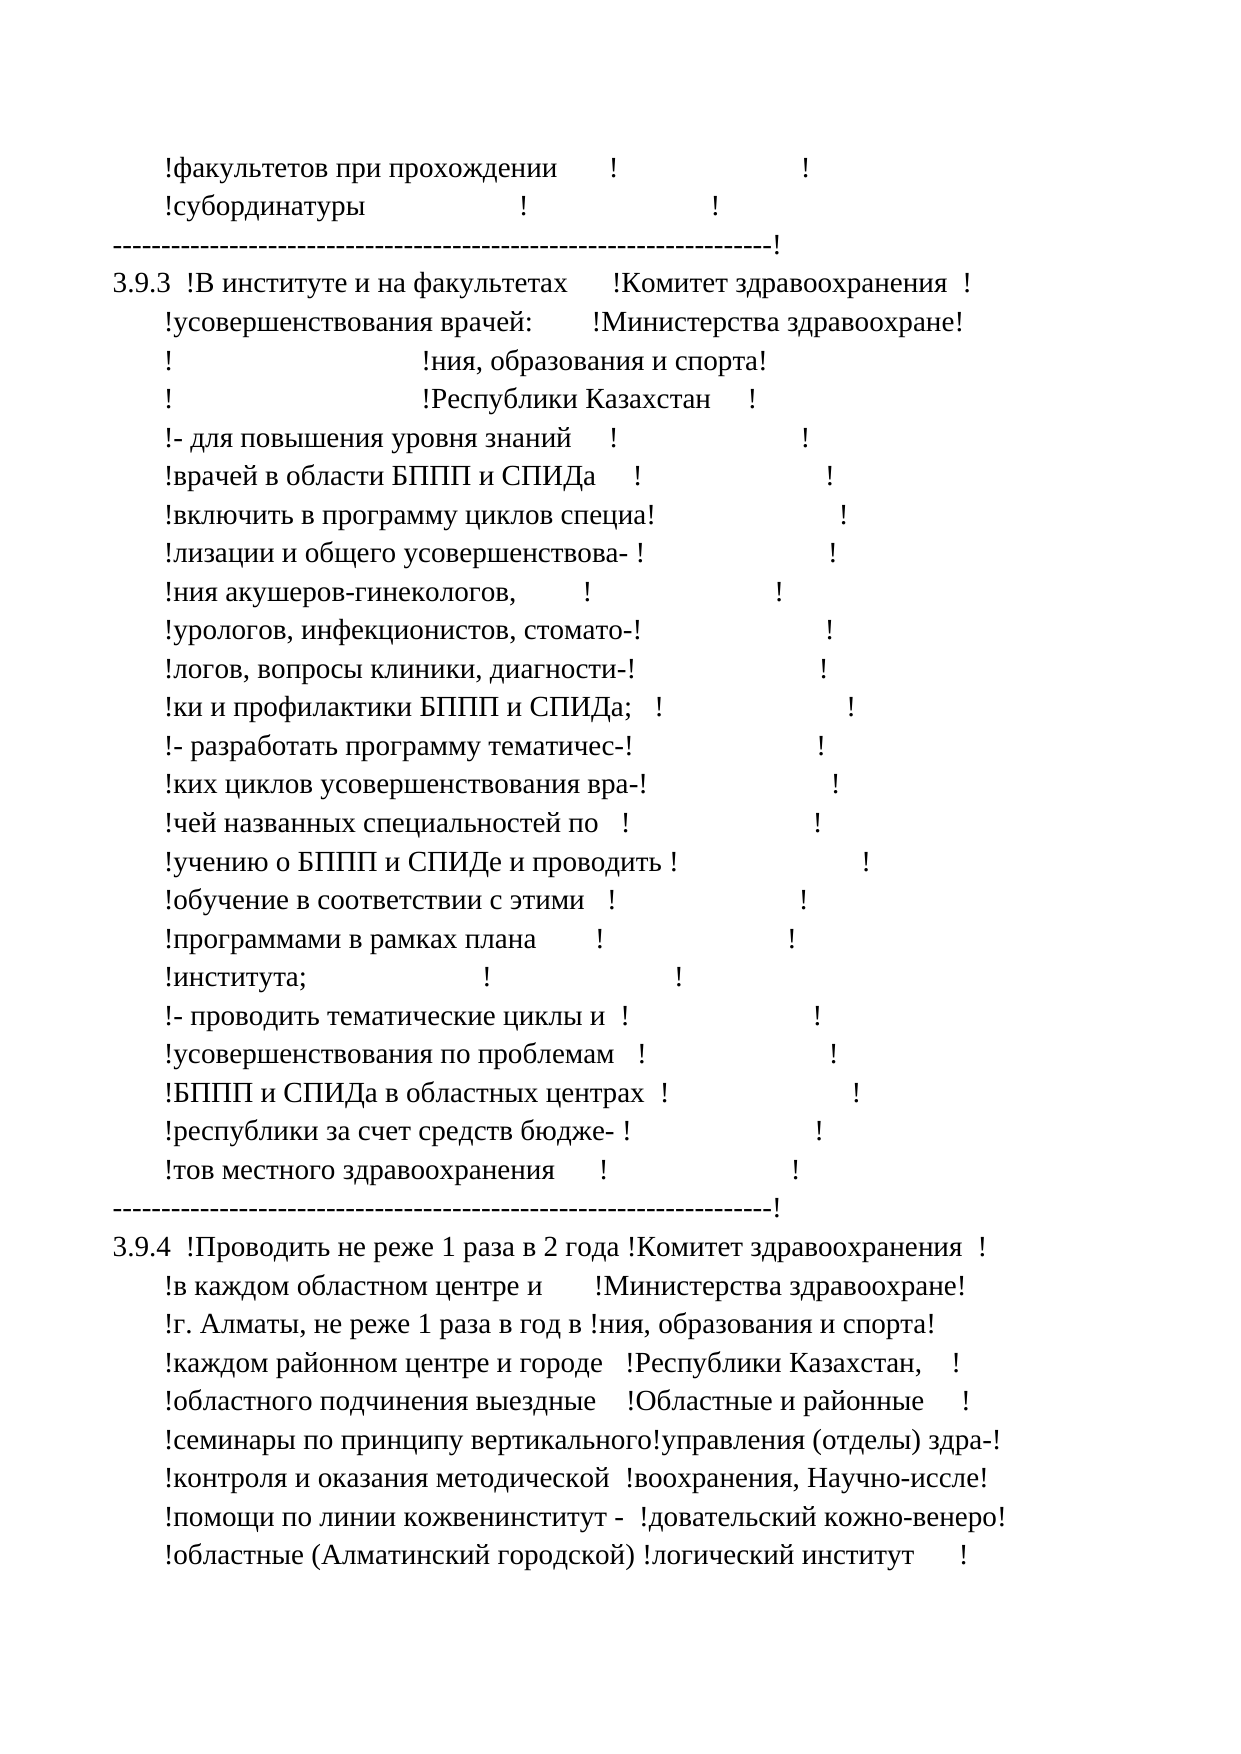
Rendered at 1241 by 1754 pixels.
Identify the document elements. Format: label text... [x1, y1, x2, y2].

text !лизации и общего усовершенствова- ! ! [112, 535, 1128, 569]
text !- разработать программу тематичес-! ! [112, 728, 1128, 762]
text !в каждом областном центре и !Министерства здравоохране! [112, 1268, 1128, 1301]
text !помощи по линии кожвенинститут - !довательский кожно-венеро! [112, 1499, 1128, 1532]
text !- проводить тематические циклы и ! ! [112, 998, 1128, 1031]
text !усовершенствования по проблемам ! ! [112, 1036, 1128, 1070]
text !логов, вопросы клиники, диагности-! ! [112, 651, 1128, 684]
text --------------------------------------------------------------------! [112, 1191, 1128, 1224]
text !включить в программу циклов специа! ! [112, 497, 1128, 530]
text !контроля и оказания методической !воохранения, Научно-иссле! [112, 1460, 1128, 1494]
text !ких циклов усовершенствования вра-! ! [112, 767, 1128, 800]
text !семинары по принципу вертикального!управления (отделы) здра-! [112, 1422, 1128, 1455]
text !каждом районном центре и городе !Республики Казахстан, ! [112, 1345, 1128, 1378]
text 3.9.4 !Проводить не реже 1 раза в 2 года !Комитет здравоохранения ! [112, 1229, 1128, 1263]
text !чей названных специальностей по ! ! [112, 805, 1128, 839]
text !учению о БППП и СПИДе и проводить ! ! [112, 844, 1128, 877]
text !БППП и СПИДа в областных центрах ! ! [112, 1075, 1128, 1108]
text !обучение в соответствии с этими ! ! [112, 882, 1128, 916]
text !тов местного здравоохранения ! ! [112, 1152, 1128, 1186]
text !программами в рамках плана ! ! [112, 921, 1128, 954]
text !факультетов при прохождении ! ! [112, 150, 1128, 183]
text !областные (Алматинский городской) !логический институт ! [112, 1537, 1128, 1571]
text !усовершенствования врачей: !Министерства здравоохране! [112, 304, 1128, 338]
text !республики за счет средств бюдже- ! ! [112, 1113, 1128, 1147]
text 3.9.3 !В институте и на факультетах !Комитет здравоохранения ! [112, 266, 1128, 299]
text ! !Республики Казахстан ! [112, 381, 1128, 415]
text !ки и профилактики БППП и СПИДа; ! ! [112, 689, 1128, 723]
text !субординатуры ! ! [112, 188, 1128, 222]
text ! !ния, образования и спорта! [112, 343, 1128, 376]
text !областного подчинения выездные !Областные и районные ! [112, 1383, 1128, 1417]
text !- для повышения уровня знаний ! ! [112, 420, 1128, 453]
text !института; ! ! [112, 959, 1128, 993]
text !врачей в области БППП и СПИДа ! ! [112, 458, 1128, 492]
text !ния акушеров-гинекологов, ! ! [112, 574, 1128, 607]
text --------------------------------------------------------------------! [112, 227, 1128, 261]
text !урологов, инфекционистов, стомато-! ! [112, 612, 1128, 646]
text !г. Алматы, не реже 1 раза в год в !ния, образования и спорта! [112, 1306, 1128, 1340]
